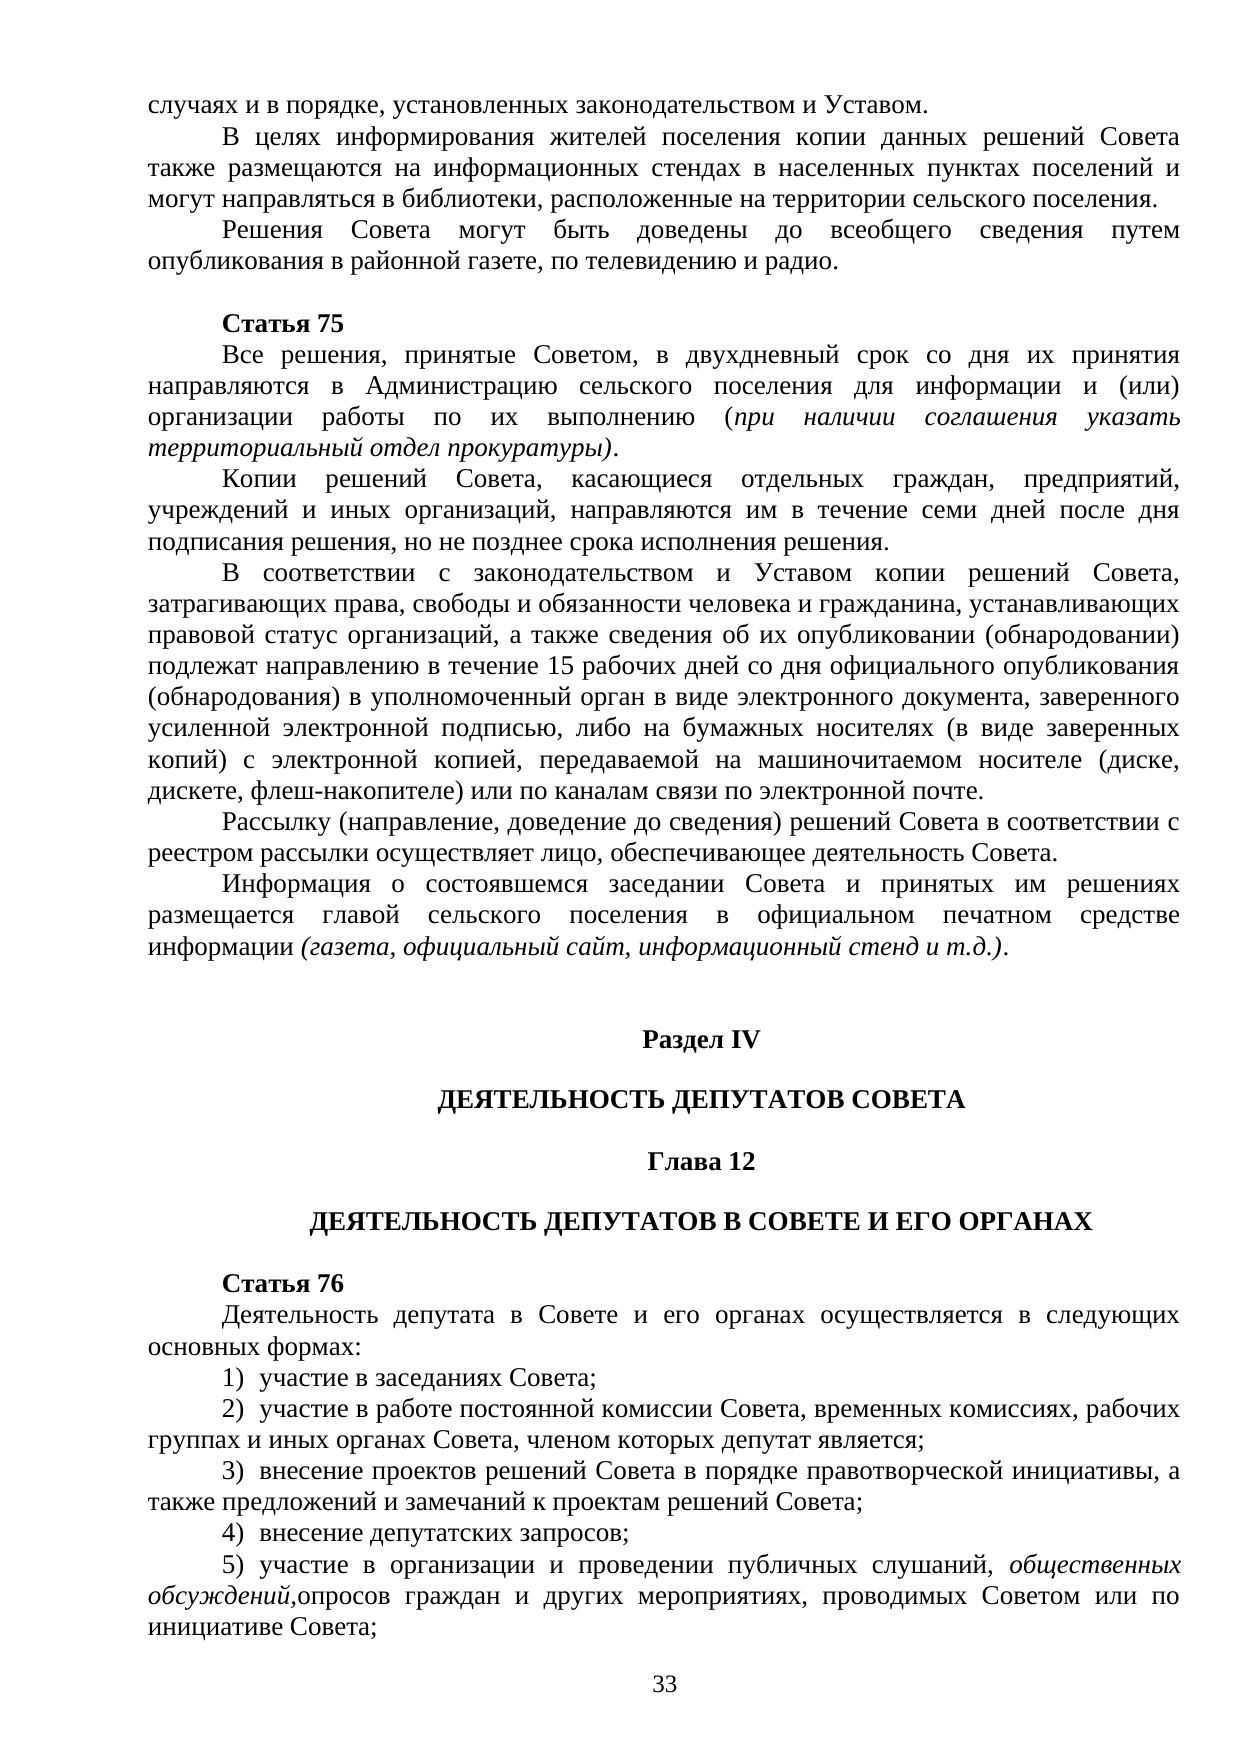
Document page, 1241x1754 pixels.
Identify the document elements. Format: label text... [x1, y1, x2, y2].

subtitle Раздел IV [148, 1023, 1181, 1054]
text ДЕЯТЕЛЬНОСТЬ ДЕПУТАТОВ СОВЕТА [148, 1083, 1181, 1114]
text ДЕЯТЕЛЬНОСТЬ ДЕПУТАТОВ В СОВЕТЕ И ЕГО ОРГАНАХ [148, 1205, 1181, 1236]
subtitle Глава 12 [148, 1145, 1181, 1176]
text Все решения, принятые Советом, в двухдневный срок со дня их принятия направляются в Администрацию сельского поселения для информации и (или) организации работы по их выполнению (при наличии соглашения указать территориальный отдел прокуратуры). [148, 338, 1181, 462]
text Статья 76 [148, 1267, 1181, 1298]
list участие в организации и проведении публичных слушаний, общественных обсуждений,опросов граждан и других мероприятиях, проводимых Советом или по инициативе Совета; [148, 1548, 1181, 1641]
text Деятельность депутата в Совете и его органах осуществляется в следующих основных формах: [148, 1298, 1181, 1361]
text Копии решений Совета, касающиеся отдельных граждан, предприятий, учреждений и иных организаций, направляются им в течение семи дней после дня подписания решения, но не позднее срока исполнения решения. [148, 462, 1181, 556]
list внесение депутатских запросов; [148, 1517, 1181, 1548]
text В соответствии с законодательством и Уставом копии решений Совета, затрагивающих права, свободы и обязанности человека и гражданина, устанавливающих правовой статус организаций, а также сведения об их опубликовании (обнародовании) подлежат направлению в течение 15 рабочих дней со дня официального опубликования (обнародования) в уполномоченный орган в виде электронного документа, заверенного усиленной электронной подписью, либо на бумажных носителях (в виде заверенных копий) с электронной копией, передаваемой на машиночитаемом носителе (диске, дискете, флеш-накопителе) или по каналам связи по электронной почте. [148, 556, 1181, 805]
list участие в заседаниях Совета; [148, 1361, 1181, 1392]
list внесение проектов решений Совета в порядке правотворческой инициативы, а также предложений и замечаний к проектам решений Совета; [148, 1454, 1181, 1517]
text Решения Совета могут быть доведены до всеобщего сведения путем опубликования в районной газете, по телевидению и радио. [148, 213, 1181, 276]
text Информация о состоявшемся заседании Совета и принятых им решениях размещается главой сельского поселения в официальном печатном средстве информации (газета, официальный сайт, информационный стенд и т.д.). [148, 867, 1181, 961]
text В целях информирования жителей поселения копии данных решений Совета также размещаются на информационных стендах в населенных пунктах поселений и могут направляться в библиотеки, расположенные на территории сельского поселения. [148, 120, 1181, 213]
text Рассылку (направление, доведение до сведения) решений Совета в соответствии с реестром рассылки осуществляет лицо, обеспечивающее деятельность Совета. [148, 805, 1181, 867]
list участие в работе постоянной комиссии Совета, временных комиссиях, рабочих группах и иных органах Совета, членом которых депутат является; [148, 1392, 1181, 1454]
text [148, 89, 1181, 120]
text Статья 75 [148, 307, 1181, 338]
